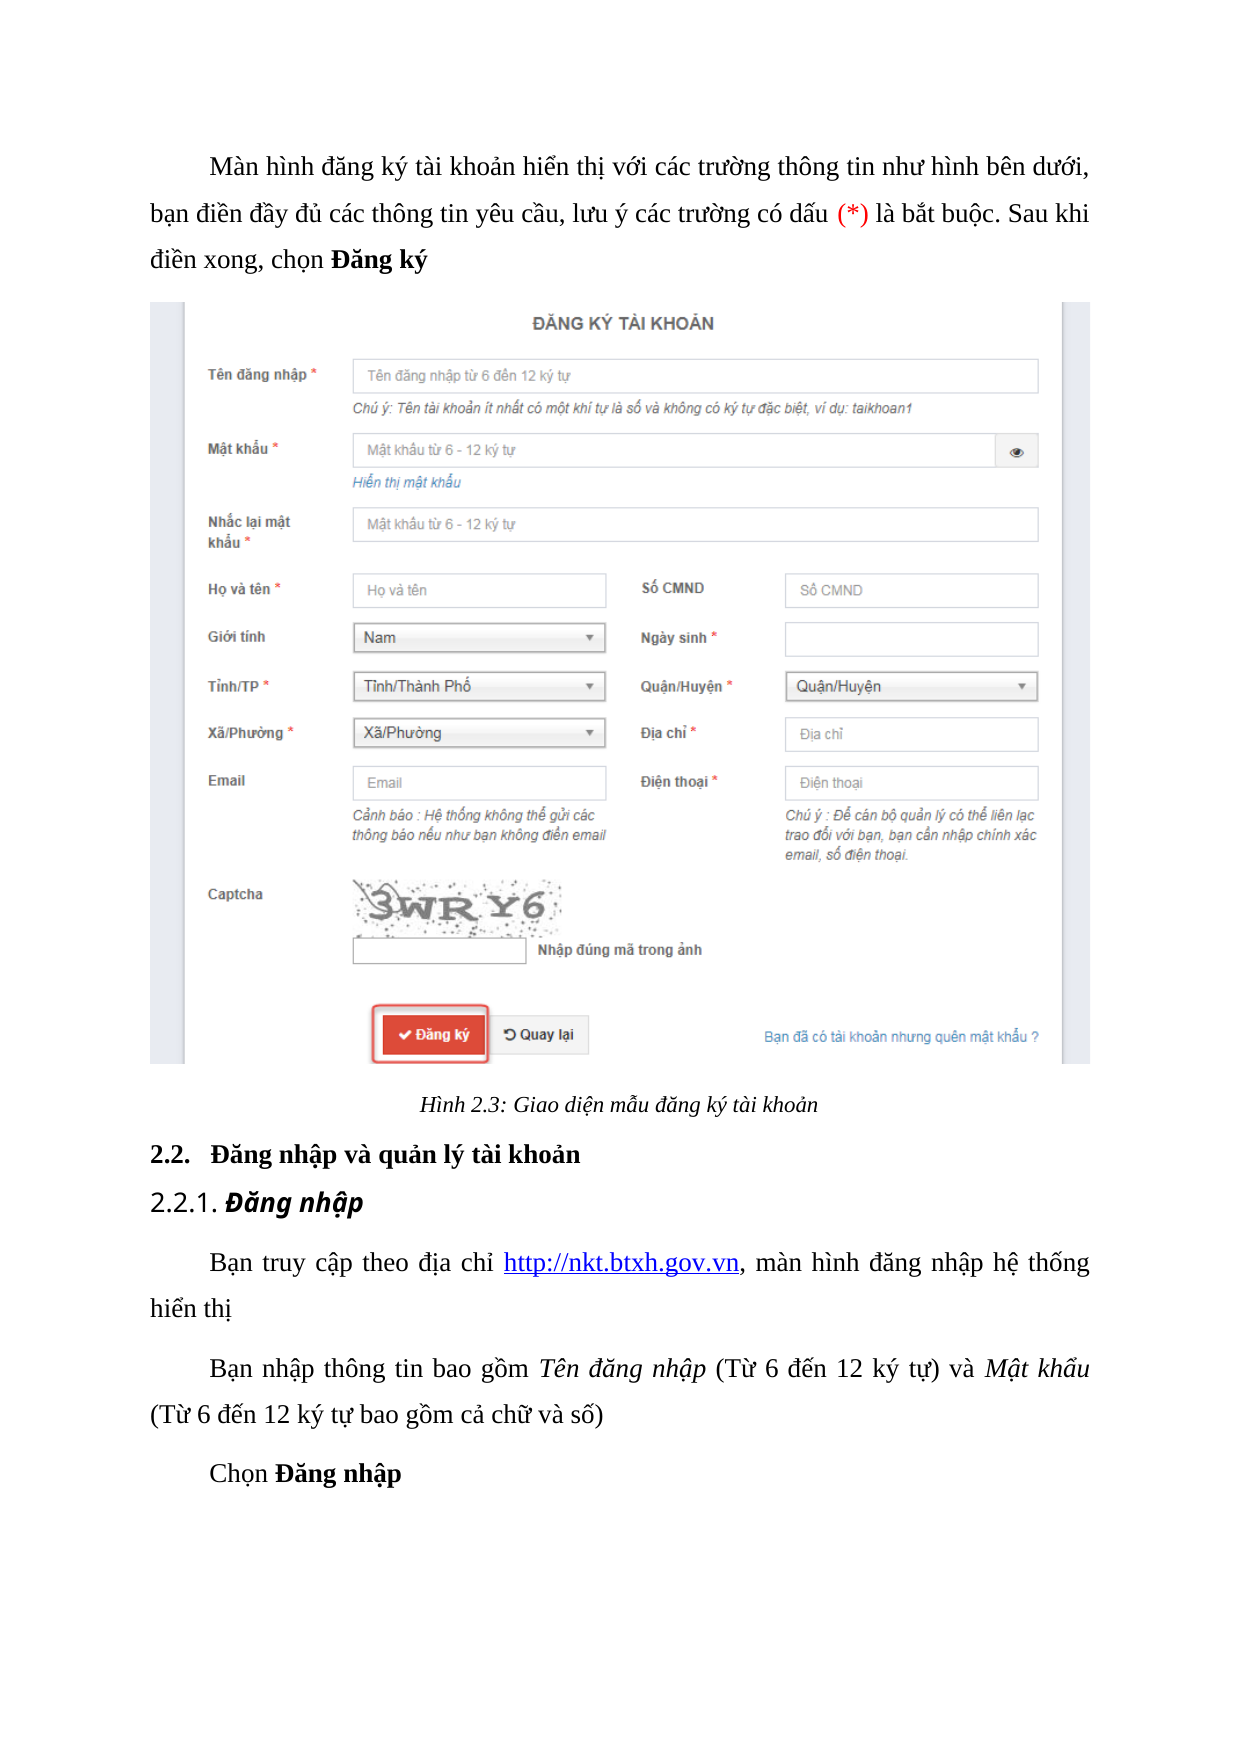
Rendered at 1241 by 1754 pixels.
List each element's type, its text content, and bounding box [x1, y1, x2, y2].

subtitle Đăng nhập [150, 1184, 1090, 1221]
text Bạn truy cập theo địa chỉ http://nkt.btxh.gov.vn, màn hình đăng nhập hệ thống hiển thị [150, 1246, 1090, 1324]
picture [150, 302, 1091, 1064]
subtitle Đăng nhập và quản lý tài khoản [150, 1138, 1090, 1170]
text Hình 2.3: Giao diện mẫu đăng ký tài khoản [150, 1091, 1090, 1118]
text Bạn nhập thông tin bao gồm Tên đăng nhập (Từ 6 đến 12 ký tự) và Mật khẩu (Từ 6 đến 12 ký tự bao gồm cả chữ và số) [150, 1352, 1090, 1429]
text Màn hình đăng ký tài khoản hiển thị với các trường thông tin như hình bên dưới, bạn điền đầy đủ các thông tin yêu cầu, lưu ý các trường có dấu (*) là bắt buộc. Sau khi điền xong, chọn Đăng ký [150, 150, 1090, 274]
text Chọn Đăng nhập [150, 1457, 1090, 1489]
